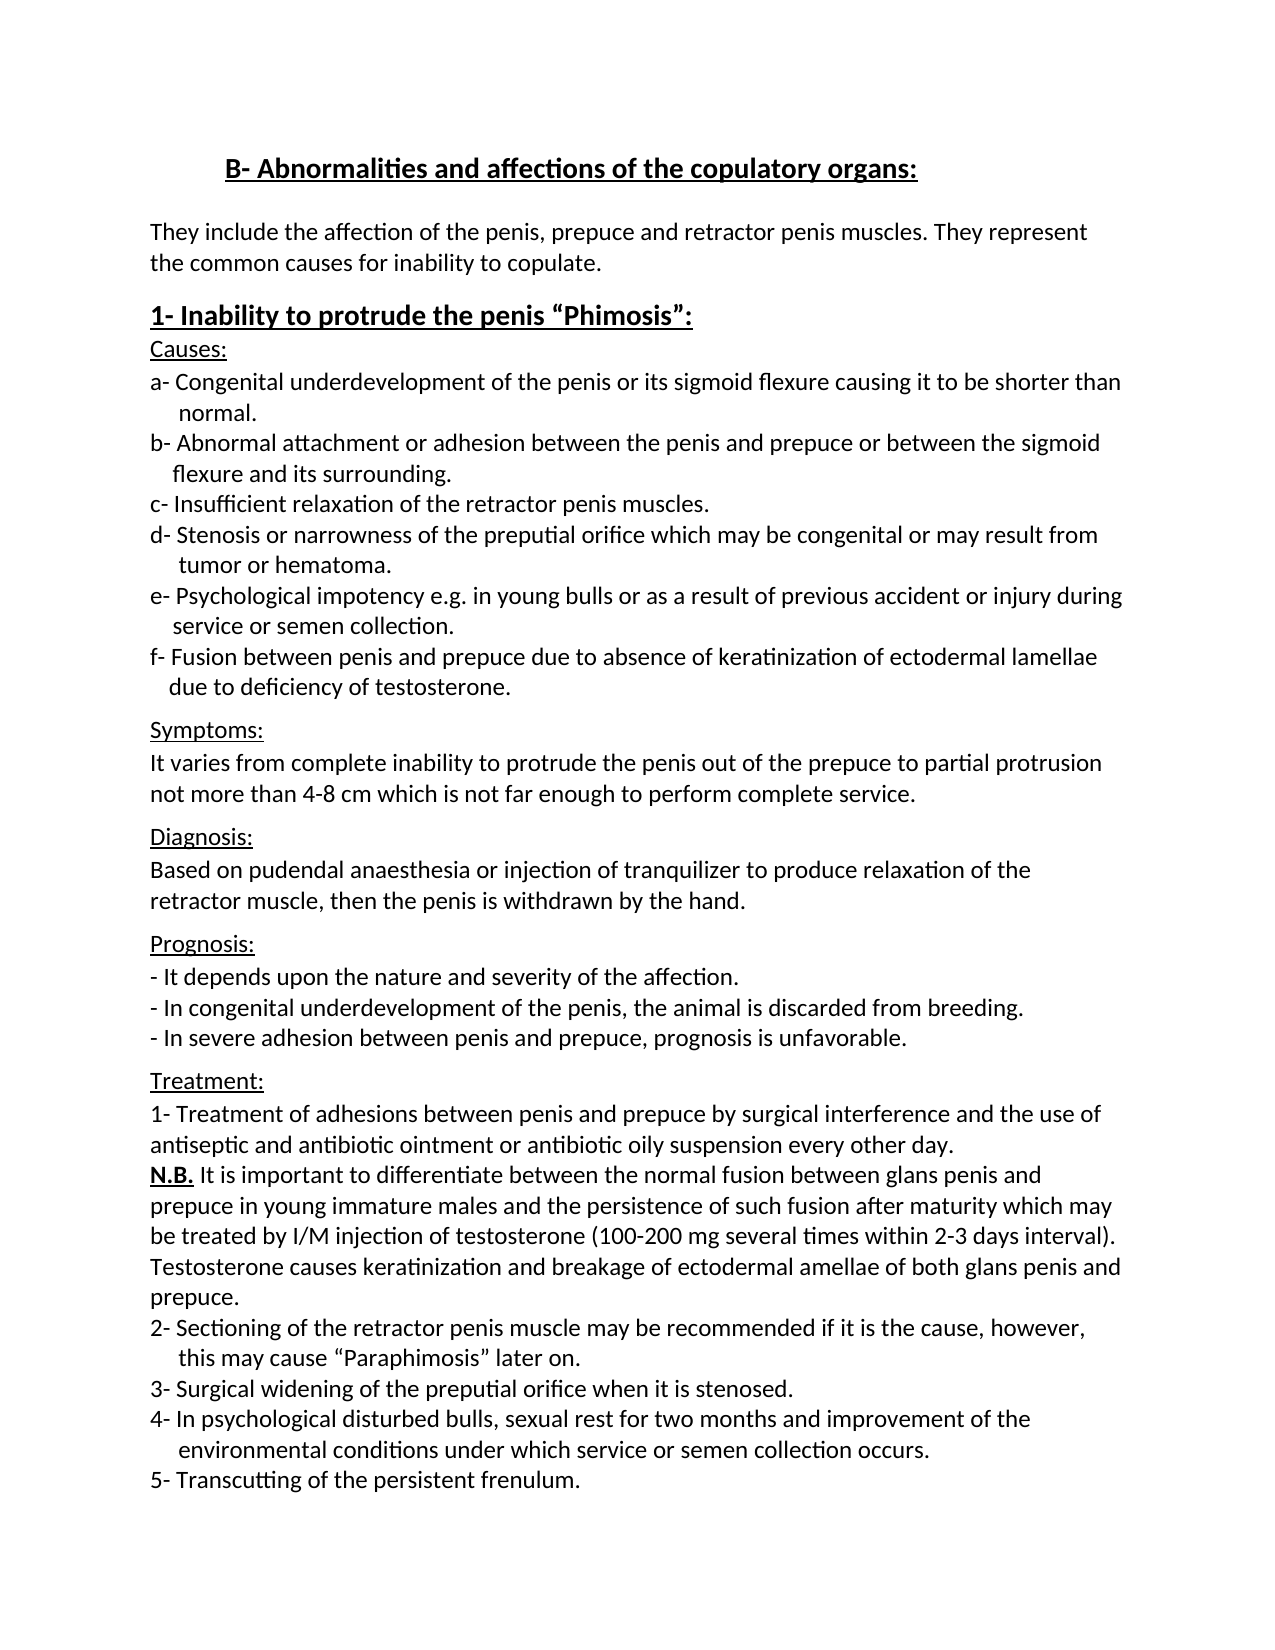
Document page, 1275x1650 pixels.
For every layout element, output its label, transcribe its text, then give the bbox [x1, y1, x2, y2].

list B- Abnormalities and affections of the copulatory organs: [225, 150, 1125, 186]
text It varies from complete inability to protrude the penis out of the prepuce to partial protrusion not more than 4-8 cm which is not far enough to perform complete service. [150, 748, 1125, 809]
list service or semen collection. [150, 610, 1125, 641]
list tumor or hematoma. [150, 549, 1125, 580]
text Prognosis: [150, 928, 1125, 959]
text N.B. It is important to differentiate between the normal fusion between glans penis and prepuce in young immature males and the persistence of such fusion after maturity which may be treated by I/M injection of testosterone (100-200 mg several times within 2-3 days interval). Testosterone causes keratinization and breakage of ectodermal amellae of both glans penis and prepuce. [150, 1159, 1125, 1312]
list f- Fusion between penis and prepuce due to absence of keratinization of ectodermal lamellae due to deficiency of testosterone. [150, 641, 1125, 702]
list normal. [150, 397, 1125, 427]
text - In congenital underdevelopment of the penis, the animal is discarded from breeding. [150, 992, 1125, 1022]
text 1- Treatment of adhesions between penis and prepuce by surgical interference and the use of antiseptic and antibiotic ointment or antibiotic oily suspension every other day. [150, 1098, 1125, 1159]
list Causes: [150, 333, 1125, 364]
list e- Psychological impotency e.g. in young bulls or as a result of previous accident or injury during [150, 580, 1125, 610]
text Based on pudendal anaesthesia or injection of tranquilizer to produce relaxation of the retractor muscle, then the penis is withdrawn by the hand. [150, 854, 1125, 915]
text Treatment: [150, 1065, 1125, 1096]
list a- Congenital underdevelopment of the penis or its sigmoid flexure causing it to be shorter than [150, 366, 1125, 397]
list d- Stenosis or narrowness of the preputial orifice which may be congenital or may result from [150, 519, 1125, 549]
text 4- In psychological disturbed bulls, sexual rest for two months and improvement of the environmental conditions under which service or semen collection occurs. [150, 1404, 1125, 1465]
list They include the affection of the penis, prepuce and retractor penis muscles. They represent the common causes for inability to copulate. [150, 216, 1125, 277]
text - It depends upon the nature and severity of the affection. [150, 961, 1125, 992]
list b- Abnormal attachment or adhesion between the penis and prepuce or between the sigmoid [150, 427, 1125, 458]
text 2- Sectioning of the retractor penis muscle may be recommended if it is the cause, however, this may cause “Paraphimosis” later on. [150, 1312, 1125, 1373]
text Diagnosis: [150, 821, 1125, 852]
text Symptoms: [150, 714, 1125, 745]
text - In severe adhesion between penis and prepuce, prognosis is unfavorable. [150, 1022, 1125, 1053]
list c- Insufficient relaxation of the retractor penis muscles. [150, 488, 1125, 519]
list flexure and its surrounding. [150, 458, 1125, 488]
list 1- Inability to protrude the penis “Phimosis”: [150, 297, 1125, 333]
text 3- Surgical widening of the preputial orifice when it is stenosed. [150, 1373, 1125, 1404]
text 5- Transcutting of the persistent frenulum. [150, 1465, 1125, 1495]
